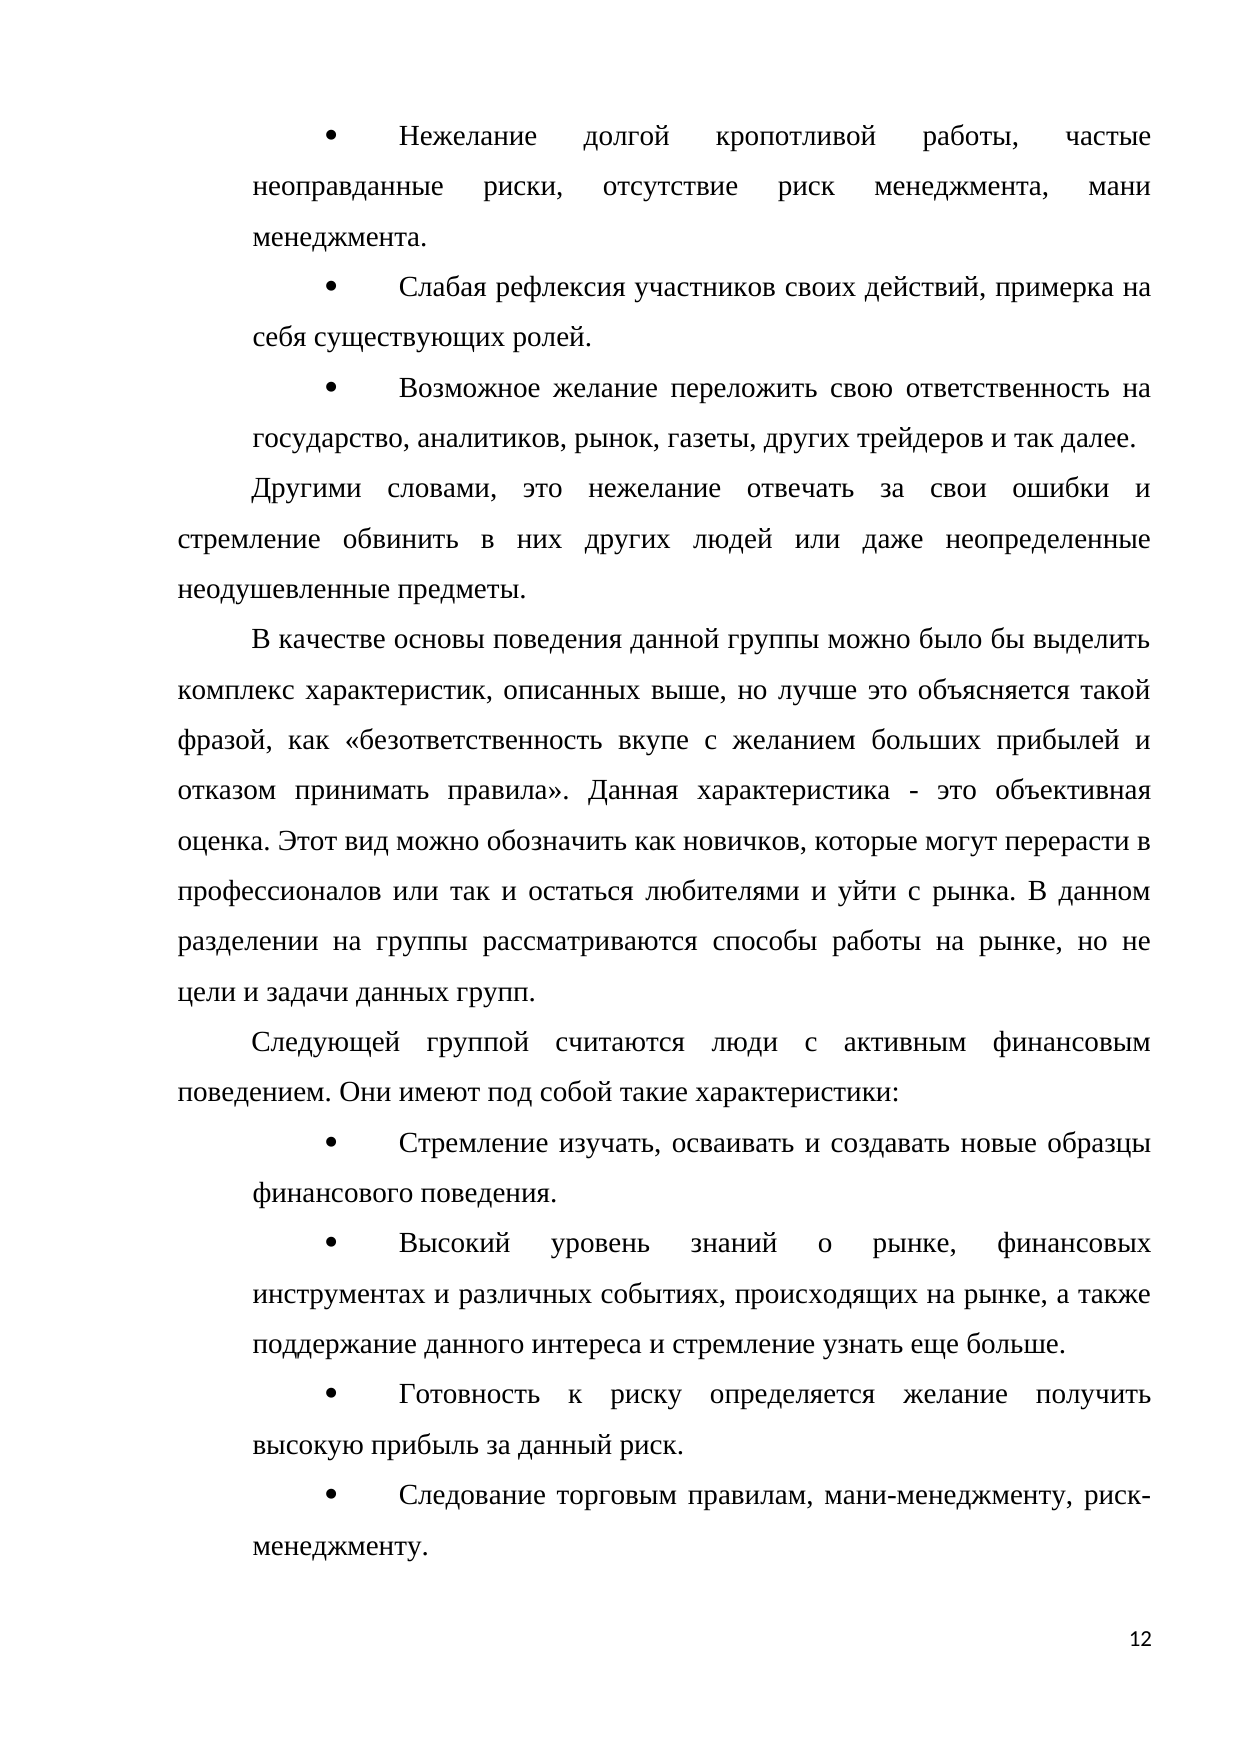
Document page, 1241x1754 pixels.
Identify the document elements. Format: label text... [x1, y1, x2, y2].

text Следующей группой считаются люди с активным финансовым поведением. Они имеют под собой такие характеристики: [177, 1024, 1152, 1108]
list Следование торговым правилам, мани-менеджменту, риск-менеджменту. [252, 1477, 1152, 1561]
list Стремление изучать, осваивать и создавать новые образцы финансового поведения. [252, 1125, 1152, 1209]
list Нежелание долгой кропотливой работы, частые неоправданные риски, отсутствие риск менеджмента, мани менеджмента. [252, 118, 1152, 252]
list Высокий уровень знаний о рынке, финансовых инструментах и различных событиях, происходящих на рынке, а также поддержание данного интереса и стремление узнать еще больше. [252, 1225, 1152, 1360]
text В качестве основы поведения данной группы можно было бы выделить комплекс характеристик, описанных выше, но лучше это объясняется такой фразой, как «безответственность вкупе с желанием больших прибылей и отказом принимать правила». Данная характеристика - это объективная оценка. Этот вид можно обозначить как новичков, которые могут перерасти в профессионалов или так и остаться любителями и уйти с рынка. В данном разделении на группы рассматриваются способы работы на рынке, но не цели и задачи данных групп. [177, 622, 1152, 1007]
list Другими словами, это нежелание отвечать за свои ошибки и стремление обвинить в них других людей или даже неопределенные неодушевленные предметы. [177, 471, 1152, 605]
list Готовность к риску определяется желание получить высокую прибыль за данный риск. [252, 1376, 1152, 1460]
list Возможное желание переложить свою ответственность на государство, аналитиков, рынок, газеты, других трейдеров и так далее. [252, 370, 1152, 454]
list Слабая рефлексия участников своих действий, примерка на себя существующих ролей. [252, 269, 1152, 353]
